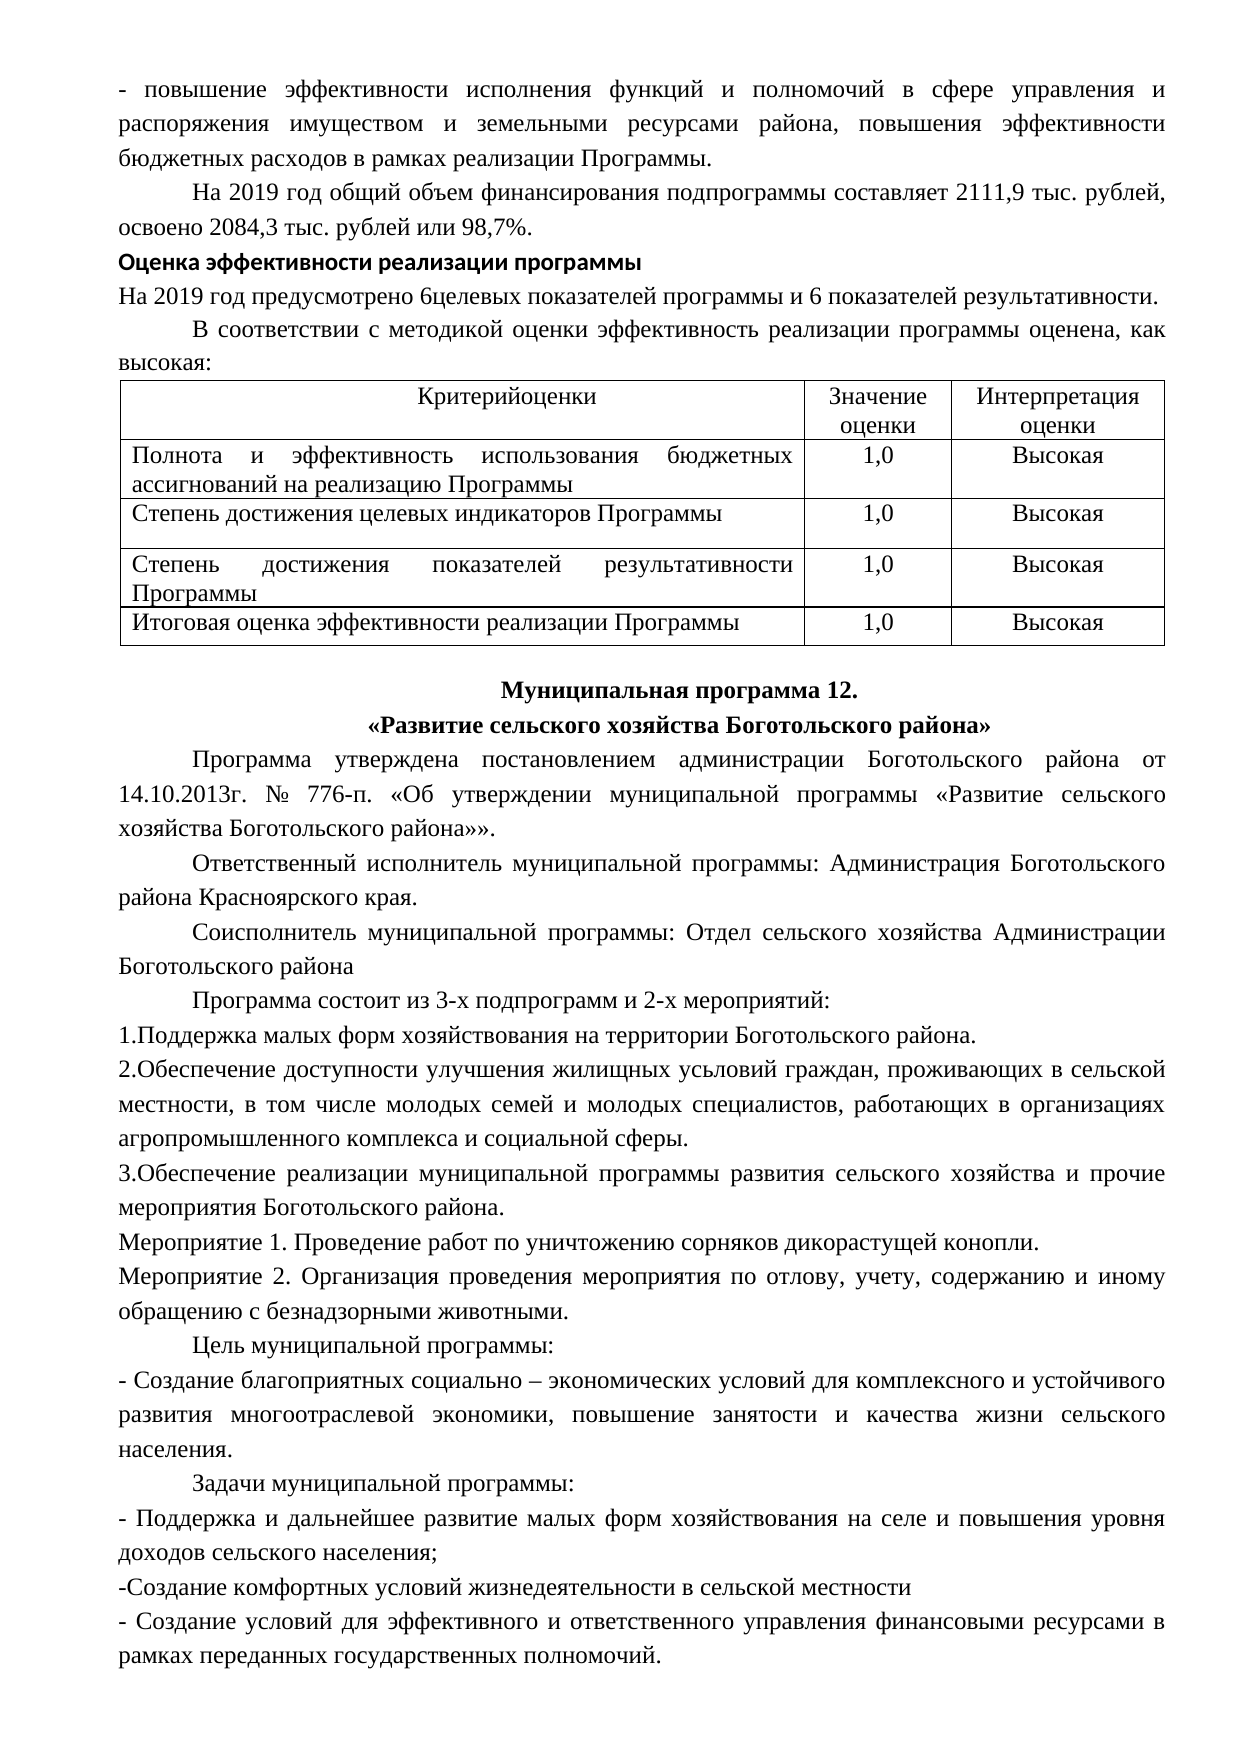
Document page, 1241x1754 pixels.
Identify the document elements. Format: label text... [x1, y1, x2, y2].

text Задачи муниципальной программы: [192, 1468, 1167, 1497]
table_cell 1,0 [805, 549, 951, 606]
text Цель муниципальной программы: [118, 1330, 1167, 1359]
text 1.Поддержка малых форм хозяйствования на территории Боготольского района. [118, 1020, 1167, 1049]
list 2.Обеспечение доступности улучшения жилищных усьловий граждан, проживающих в сельской местности, в том числе молодых семей и молодых специалистов, работающих в организациях агропромышленного комплекса и социальной сферы. [118, 1054, 1167, 1152]
table_header Значение оценки [805, 381, 951, 439]
text - повышение эффективности исполнения функций и полномочий в сфере управления и распоряжения имуществом и земельными ресурсами района, повышения эффективности бюджетных расходов в рамках реализации Программы. [118, 74, 1167, 172]
list Программа утверждена постановлением администрации Боготольского района от 14.10.2013г. № 776-п. «Об утверждении муниципальной программы «Развитие сельского хозяйства Боготольского района»». [118, 744, 1167, 842]
table_cell Полнота и эффективность использования бюджетных ассигнований на реализацию Программы [121, 440, 804, 497]
table_cell Степень достижения показателей результативности Программы [121, 549, 804, 606]
table_cell Высокая [952, 608, 1164, 645]
table_cell Итоговая оценка эффективности реализации Программы [121, 608, 804, 645]
text Соисполнитель муниципальной программы: Отдел сельского хозяйства Администрации Боготольского района [118, 917, 1167, 980]
table_cell Степень достижения целевых индикаторов Программы [121, 499, 804, 548]
list 3.Обеспечение реализации муниципальной программы развития сельского хозяйства и прочие мероприятия Боготольского района. [118, 1158, 1167, 1221]
text Муниципальная программа 12. [118, 675, 1167, 704]
text - Создание условий для эффективного и ответственного управления финансовыми ресурсами в рамках переданных государственных полномочий. [118, 1606, 1167, 1669]
text В соответствии с методикой оценки эффективность реализации программы оценена, как высокая: [118, 314, 1167, 376]
table_cell 1,0 [805, 608, 951, 645]
text «Развитие сельского хозяйства Боготольского района» [118, 710, 1167, 738]
text Программа состоит из 3-х подпрограмм и 2-х мероприятий: [118, 986, 1167, 1014]
text Оценка эффективности реализации программы [118, 246, 1167, 277]
text - Создание благоприятных социально – экономических условий для комплексного и устойчивого развития многоотраслевой экономики, повышение занятости и качества жизни сельского населения. [118, 1365, 1167, 1462]
text Ответственный исполнитель муниципальной программы: Администрация Боготольского района Красноярского края. [118, 848, 1167, 911]
text На 2019 год предусмотрено 6целевых показателей программы и 6 показателей результативности. [118, 281, 1167, 310]
text -Создание комфортных условий жизнедеятельности в сельской местности [118, 1572, 1167, 1600]
text На 2019 год общий объем финансирования подпрограммы составляет 2111,9 тыс. рублей, освоено 2084,3 тыс. рублей или 98,7%. [118, 177, 1167, 241]
table_cell 1,0 [805, 499, 951, 548]
table_cell 1,0 [805, 440, 951, 497]
table_header Критерийоценки [121, 381, 804, 439]
table_header Интерпретация оценки [952, 381, 1164, 439]
table_cell Высокая [952, 499, 1164, 548]
table_cell Высокая [952, 440, 1164, 497]
text - Поддержка и дальнейшее развитие малых форм хозяйствования на селе и повышения уровня доходов сельского населения; [118, 1503, 1167, 1566]
list Мероприятие 2. Организация проведения мероприятия по отлову, учету, содержанию и иному обращению с безнадзорными животными. [118, 1261, 1167, 1324]
list Мероприятие 1. Проведение работ по уничтожению сорняков дикорастущей конопли. [118, 1227, 1167, 1256]
table_cell Высокая [952, 549, 1164, 606]
